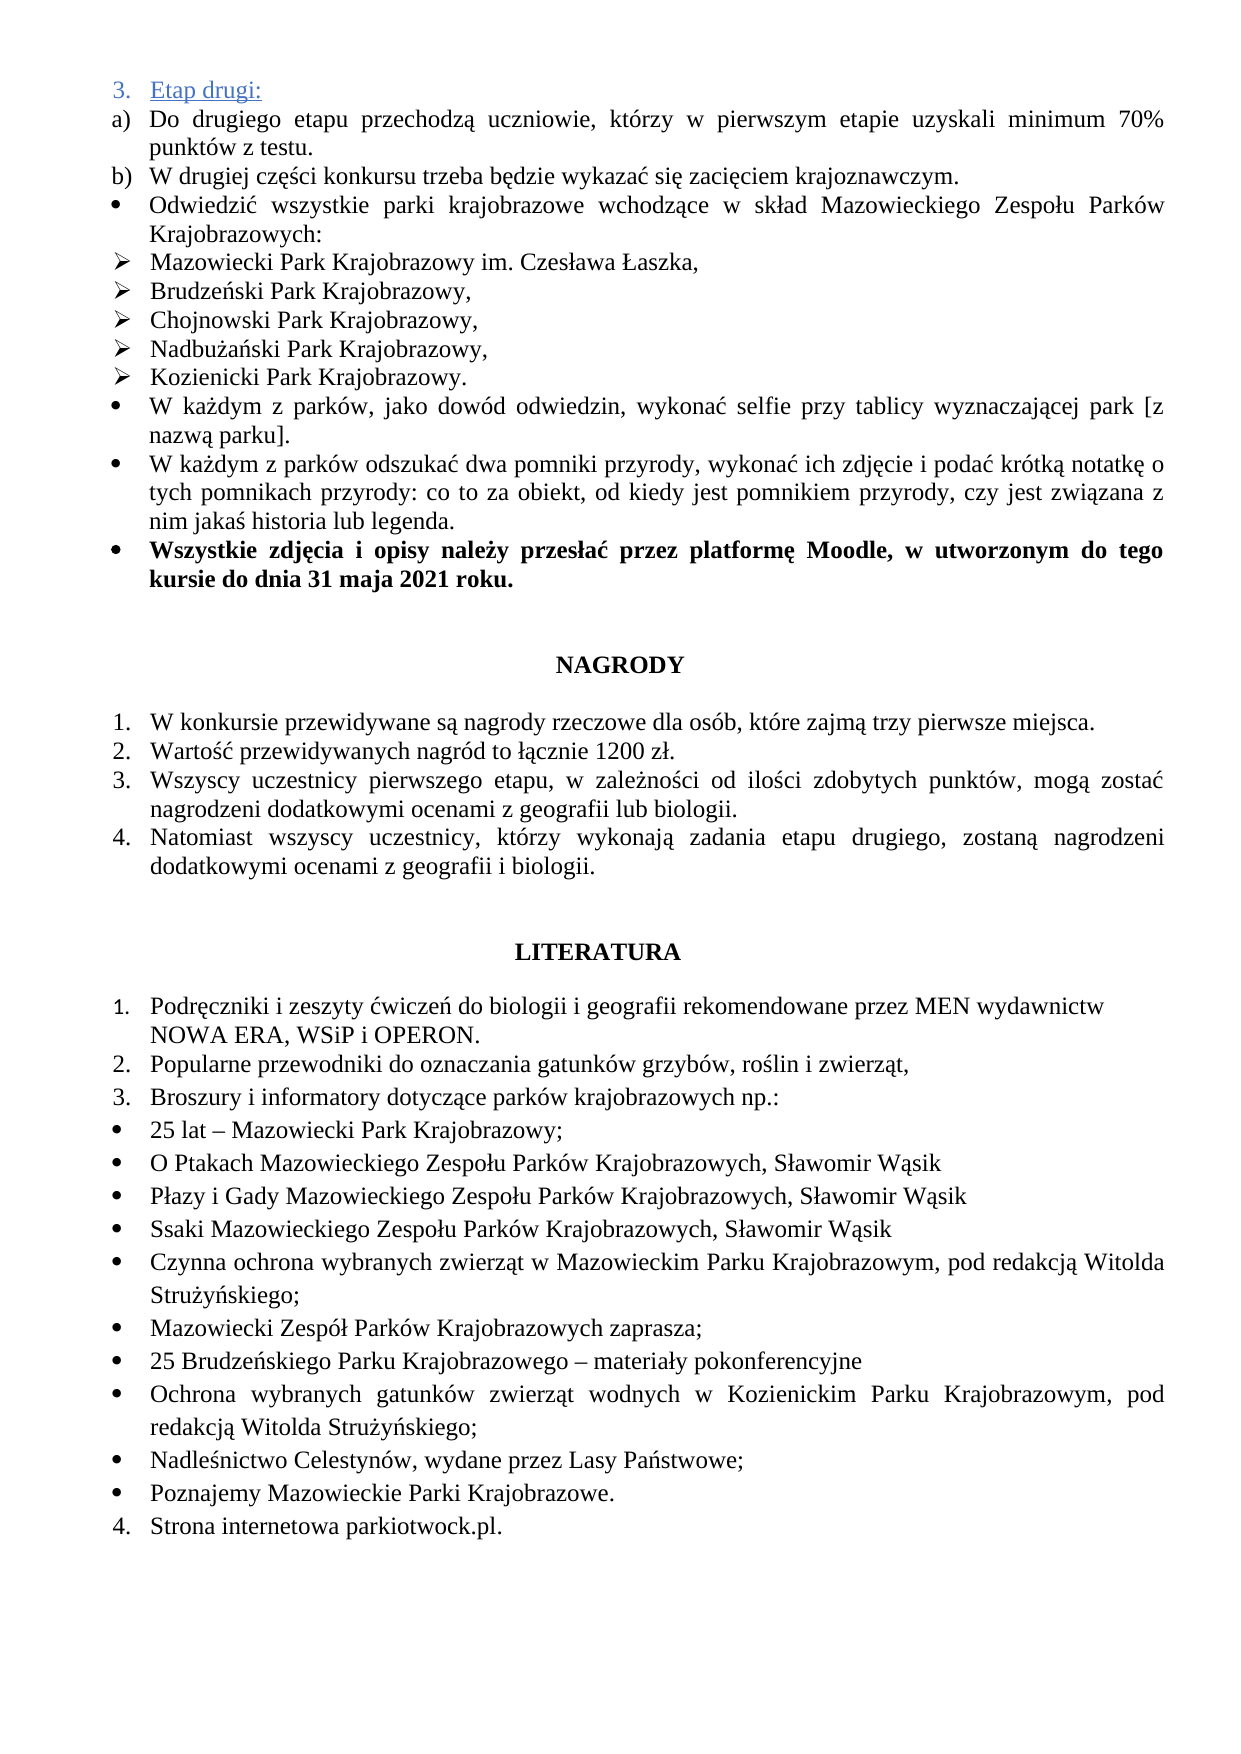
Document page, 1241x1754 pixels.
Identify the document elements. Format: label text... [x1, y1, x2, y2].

list Odwiedzić wszystkie parki krajobrazowe wchodzące w skład Mazowieckiego Zespołu Parków Krajobrazowych: [111, 190, 1165, 247]
list Nadleśnictwo Celestynów, wydane przez Lasy Państwowe; [112, 1445, 1165, 1474]
list Etap drugi: [112, 75, 1165, 104]
list Mazowiecki Zespół Parków Krajobrazowych zaprasza; [112, 1313, 1165, 1342]
list Nadbużański Park Krajobrazowy, [112, 334, 1165, 362]
list Natomiast wszyscy uczestnicy, którzy wykonają zadania etapu drugiego, zostaną nagrodzeni dodatkowymi ocenami z geografii i biologii. [112, 822, 1165, 880]
list Płazy i Gady Mazowieckiego Zespołu Parków Krajobrazowych, Sławomir Wąsik [112, 1181, 1165, 1210]
list Kozienicki Park Krajobrazowy. [112, 362, 1165, 391]
list Podręczniki i zeszyty ćwiczeń do biologii i geografii rekomendowane przez MEN wydawnictw NOWA ERA, WSiP i OPERON. [112, 991, 1165, 1049]
list W każdym z parków, jako dowód odwiedzin, wykonać selfie przy tablicy wyznaczającej park [z nazwą parku]. [111, 391, 1165, 449]
list Mazowiecki Park Krajobrazowy im. Czesława Łaszka, [112, 247, 1165, 276]
list Do drugiego etapu przechodzą uczniowie, którzy w pierwszym etapie uzyskali minimum 70% punktów z testu. [111, 104, 1165, 161]
list W konkursie przewidywane są nagrody rzeczowe dla osób, które zajmą trzy pierwsze miejsca. [112, 707, 1165, 736]
text LITERATURA [31, 937, 1165, 966]
list 25 lat – Mazowiecki Park Krajobrazowy; [112, 1115, 1165, 1144]
list Ochrona wybranych gatunków zwierząt wodnych w Kozienickim Parku Krajobrazowym, pod redakcją Witolda Strużyńskiego; [112, 1379, 1165, 1441]
list Strona internetowa parkiotwock.pl. [112, 1511, 1165, 1540]
list Ssaki Mazowieckiego Zespołu Parków Krajobrazowych, Sławomir Wąsik [112, 1214, 1165, 1243]
list Czynna ochrona wybranych zwierząt w Mazowieckim Parku Krajobrazowym, pod redakcją Witolda Strużyńskiego; [112, 1247, 1165, 1309]
list Chojnowski Park Krajobrazowy, [112, 305, 1165, 334]
list 25 Brudzeńskiego Parku Krajobrazowego – materiały pokonferencyjne [112, 1346, 1165, 1375]
list W każdym z parków odszukać dwa pomniki przyrody, wykonać ich zdjęcie i podać krótką notatkę o tych pomnikach przyrody: co to za obiekt, od kiedy jest pomnikiem przyrody, czy jest związana z nim jakaś historia lub legenda. [111, 449, 1165, 535]
list Brudzeński Park Krajobrazowy, [112, 276, 1165, 305]
text NAGRODY [75, 650, 1165, 679]
list Popularne przewodniki do oznaczania gatunków grzybów, roślin i zwierząt, [112, 1049, 1165, 1078]
list Wartość przewidywanych nagród to łącznie 1200 zł. [112, 736, 1165, 765]
list O Ptakach Mazowieckiego Zespołu Parków Krajobrazowych, Sławomir Wąsik [112, 1148, 1165, 1177]
list W drugiej części konkursu trzeba będzie wykazać się zacięciem krajoznawczym. [111, 161, 1165, 190]
list Poznajemy Mazowieckie Parki Krajobrazowe. [112, 1478, 1165, 1507]
list Wszyscy uczestnicy pierwszego etapu, w zależności od ilości zdobytych punktów, mogą zostać nagrodzeni dodatkowymi ocenami z geografii lub biologii. [112, 765, 1165, 822]
list Broszury i informatory dotyczące parków krajobrazowych np.: [112, 1082, 1165, 1111]
list Wszystkie zdjęcia i opisy należy przesłać przez platformę Moodle, w utworzonym do tego kursie do dnia 31 maja 2021 roku. [111, 535, 1165, 592]
